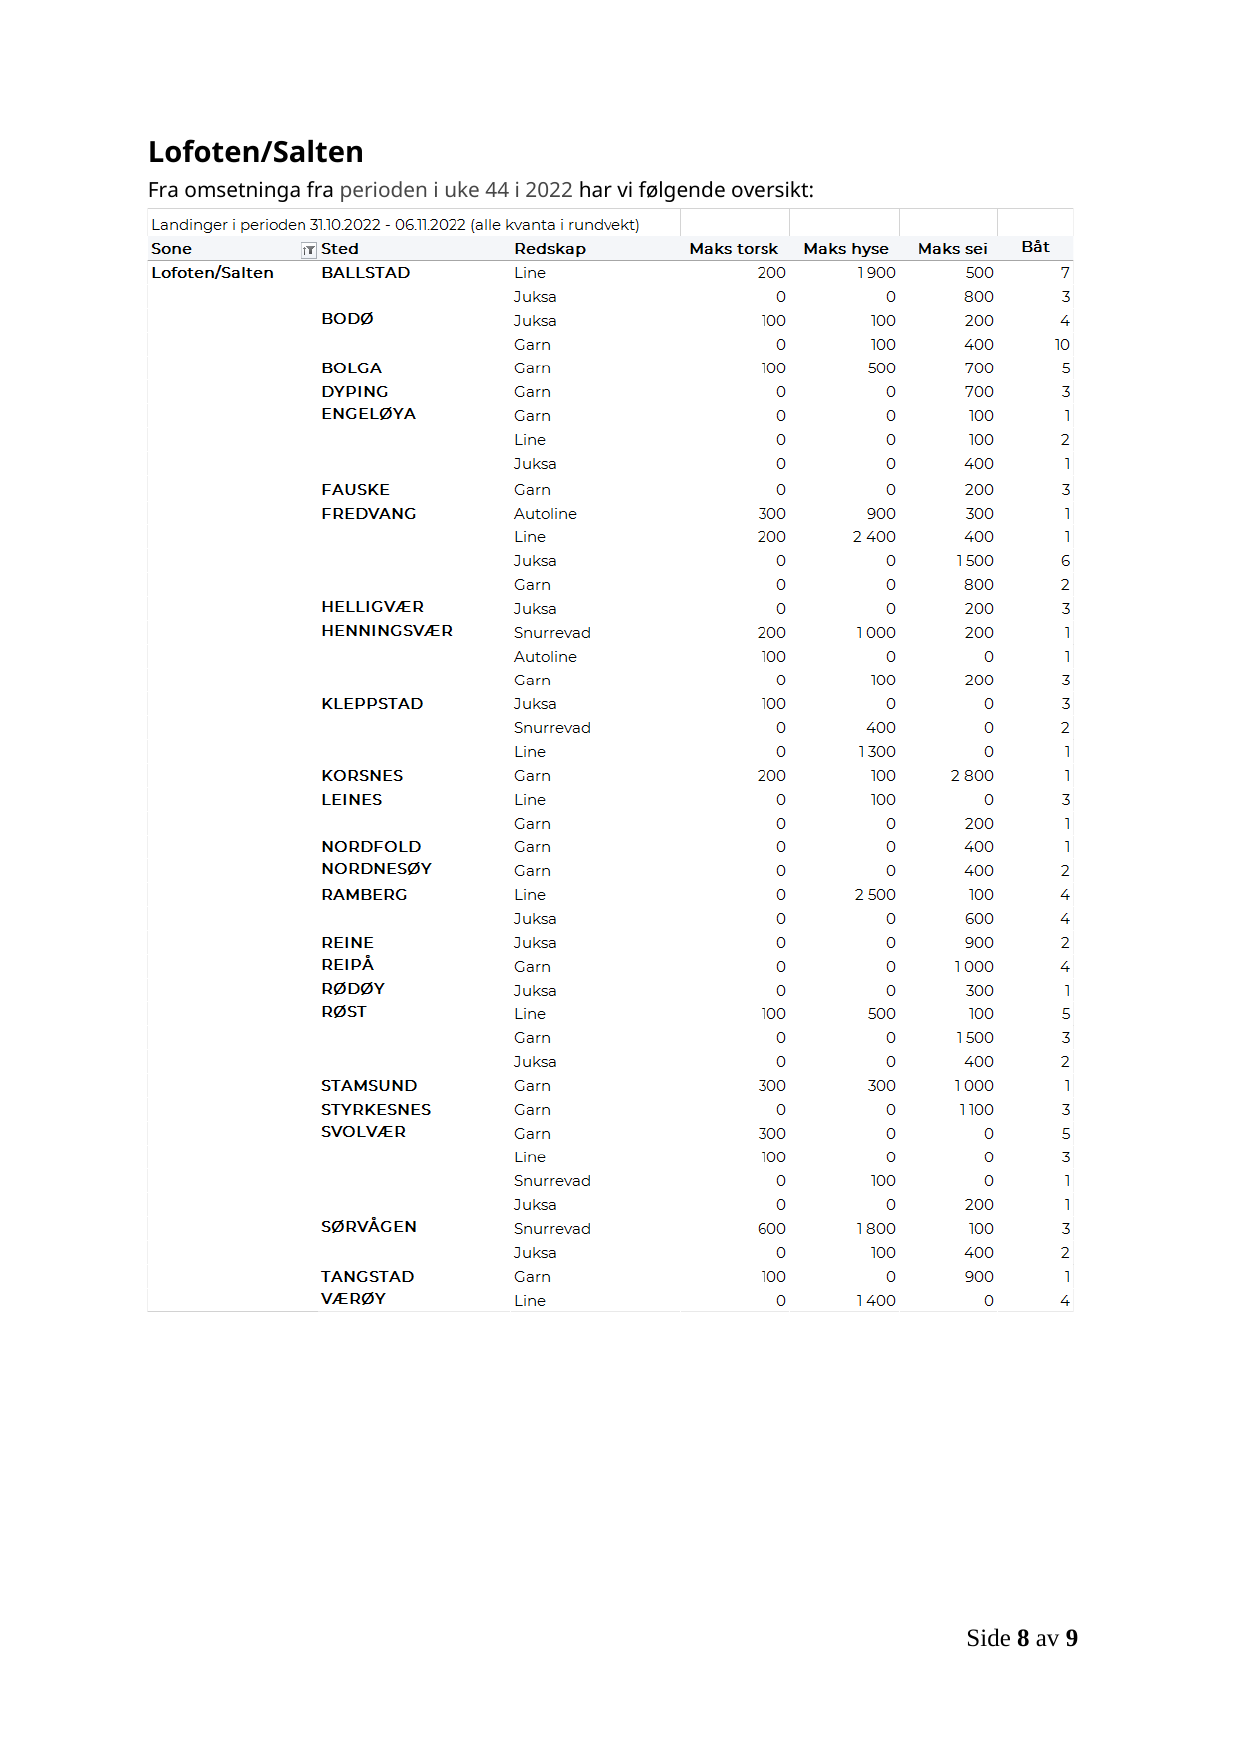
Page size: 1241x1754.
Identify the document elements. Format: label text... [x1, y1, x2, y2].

picture [147, 208, 1074, 1312]
